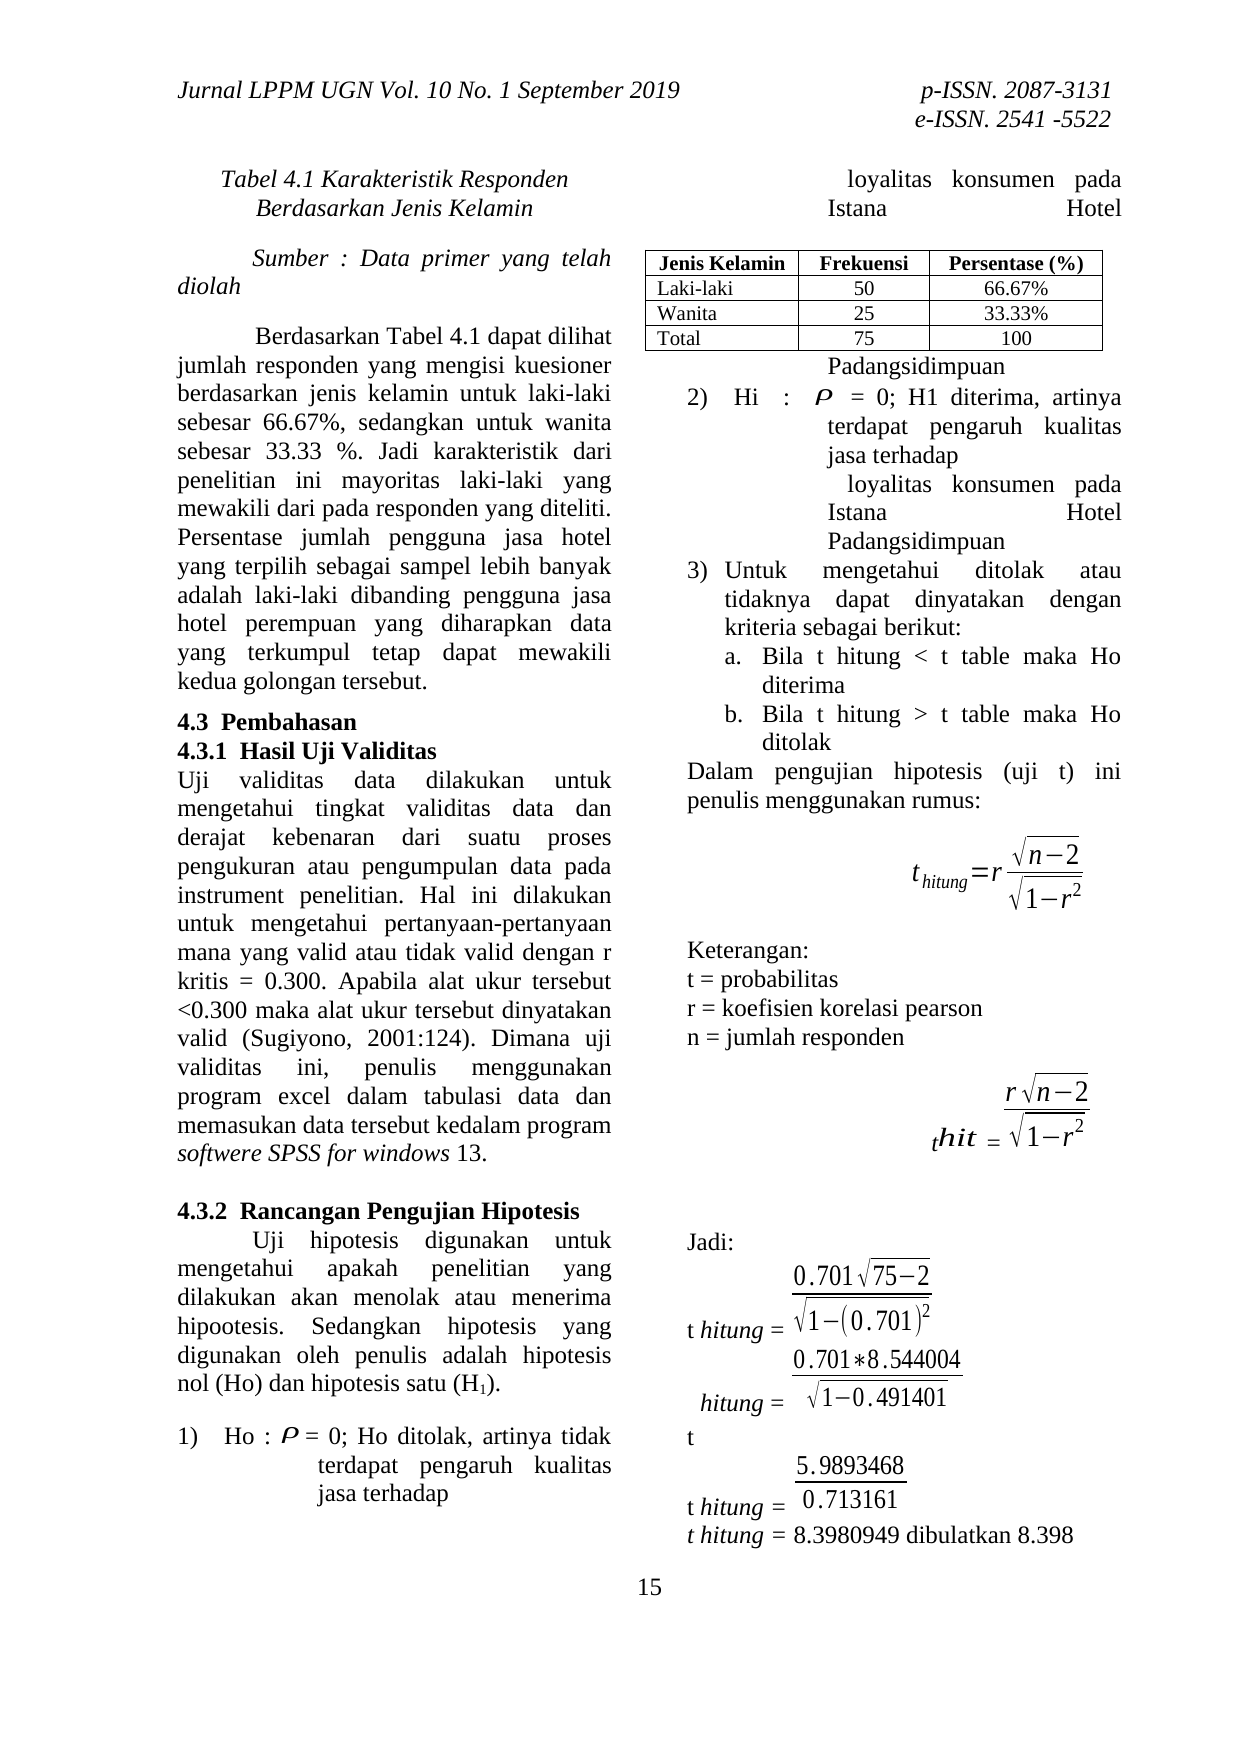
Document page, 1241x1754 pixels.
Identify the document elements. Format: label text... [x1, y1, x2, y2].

text r = koefisien korelasi pearson [687, 993, 1122, 1022]
table_cell 50 [799, 276, 929, 300]
table_cell 33.33% [930, 301, 1102, 325]
text Uji validitas data dilakukan untuk mengetahui tingkat validitas data dan derajat kebenaran dari suatu proses pengukuran atau pengumpulan data pada instrument penelitian. Hal ini dilakukan untuk mengetahui pertanyaan-pertanyaan mana yang valid atau tidak valid dengan r kritis = 0.300. Apabila alat ukur tersebut <0.300 maka alat ukur tersebut dinyatakan valid (Sugiyono, 2001:124). Dimana uji validitas ini, penulis menggunakan program excel dalam tabulasi data dan memasukan data tersebut kedalam program softwere SPSS for windows 13. [177, 765, 612, 1167]
text 4.3.1 Hasil Uji Validitas [177, 736, 612, 765]
table_cell 100 [930, 326, 1102, 350]
text t hitung = [687, 1451, 1122, 1521]
list Ho : = 0; Ho ditolak, artinya tidak terdapat pengaruh kualitas jasa terhadap [177, 1418, 612, 1507]
table_cell Laki-laki [646, 276, 798, 300]
text 4.3 Pembahasan [177, 707, 612, 736]
table_header Frekuensi [799, 251, 929, 274]
list Dalam pengujian hipotesis (uji t) ini penulis menggunakan rumus: [687, 756, 1122, 814]
text t hitung = [687, 1344, 1122, 1451]
text n = jumlah responden [687, 1022, 1122, 1051]
list Bila t hitung < t table maka Ho diterima [724, 641, 1122, 699]
text Jadi: [687, 1227, 1122, 1256]
table_cell Wanita [646, 301, 798, 325]
table_header Persentase (%) [930, 251, 1102, 274]
text t = probabilitas [687, 964, 1122, 993]
list Untuk mengetahui ditolak atau tidaknya dapat dinyatakan dengan kriteria sebagai berikut: [687, 555, 1122, 641]
text t= [837, 1071, 1122, 1157]
text Sumber : Data primer yang telah diolah [177, 243, 612, 300]
list loyalitas konsumen pada Istana Hotel Padangsidimpuan [827, 164, 1122, 380]
text Uji hipotesis digunakan untuk mengetahui apakah penelitian yang dilakukan akan menolak atau menerima hipootesis. Sedangkan hipotesis yang digunakan oleh penulis adalah hipotesis nol (Ho) dan hipotesis satu (H1). [177, 1225, 612, 1397]
list Hi : = 0; H1 diterima, artinya terdapat pengaruh kualitas jasa terhadap [687, 380, 1122, 469]
table_cell Total [646, 326, 798, 350]
text t hitung = [687, 1256, 1122, 1344]
table_header Jenis Kelamin [646, 251, 798, 274]
table_cell 75 [799, 326, 929, 350]
text t hitung = 8.3980949 dibulatkan 8.398 [687, 1521, 1122, 1549]
text 4.3.2 Rancangan Pengujian Hipotesis [177, 1196, 612, 1225]
text Berdasarkan Tabel 4.1 dapat dilihat jumlah responden yang mengisi kuesioner berdasarkan jenis kelamin untuk laki-laki sebesar 66.67%, sedangkan untuk wanita sebesar 33.33 %. Jadi karakteristik dari penelitian ini mayoritas laki-laki yang mewakili dari pada responden yang diteliti. Persentase jumlah pengguna jasa hotel yang terpilih sebagai sampel lebih banyak adalah laki-laki dibanding pengguna jasa hotel perempuan yang diharapkan data yang terkumpul tetap dapat mewakili kedua golongan tersebut. [177, 321, 612, 695]
table_cell 25 [799, 301, 929, 325]
text Keterangan: [687, 936, 1122, 964]
table_cell 66.67% [930, 276, 1102, 300]
text Tabel 4.1 Karakteristik Responden Berdasarkan Jenis Kelamin [177, 164, 612, 222]
list Bila t hitung > t table maka Ho ditolak [724, 699, 1122, 756]
list loyalitas konsumen pada Istana Hotel Padangsidimpuan [827, 469, 1122, 555]
